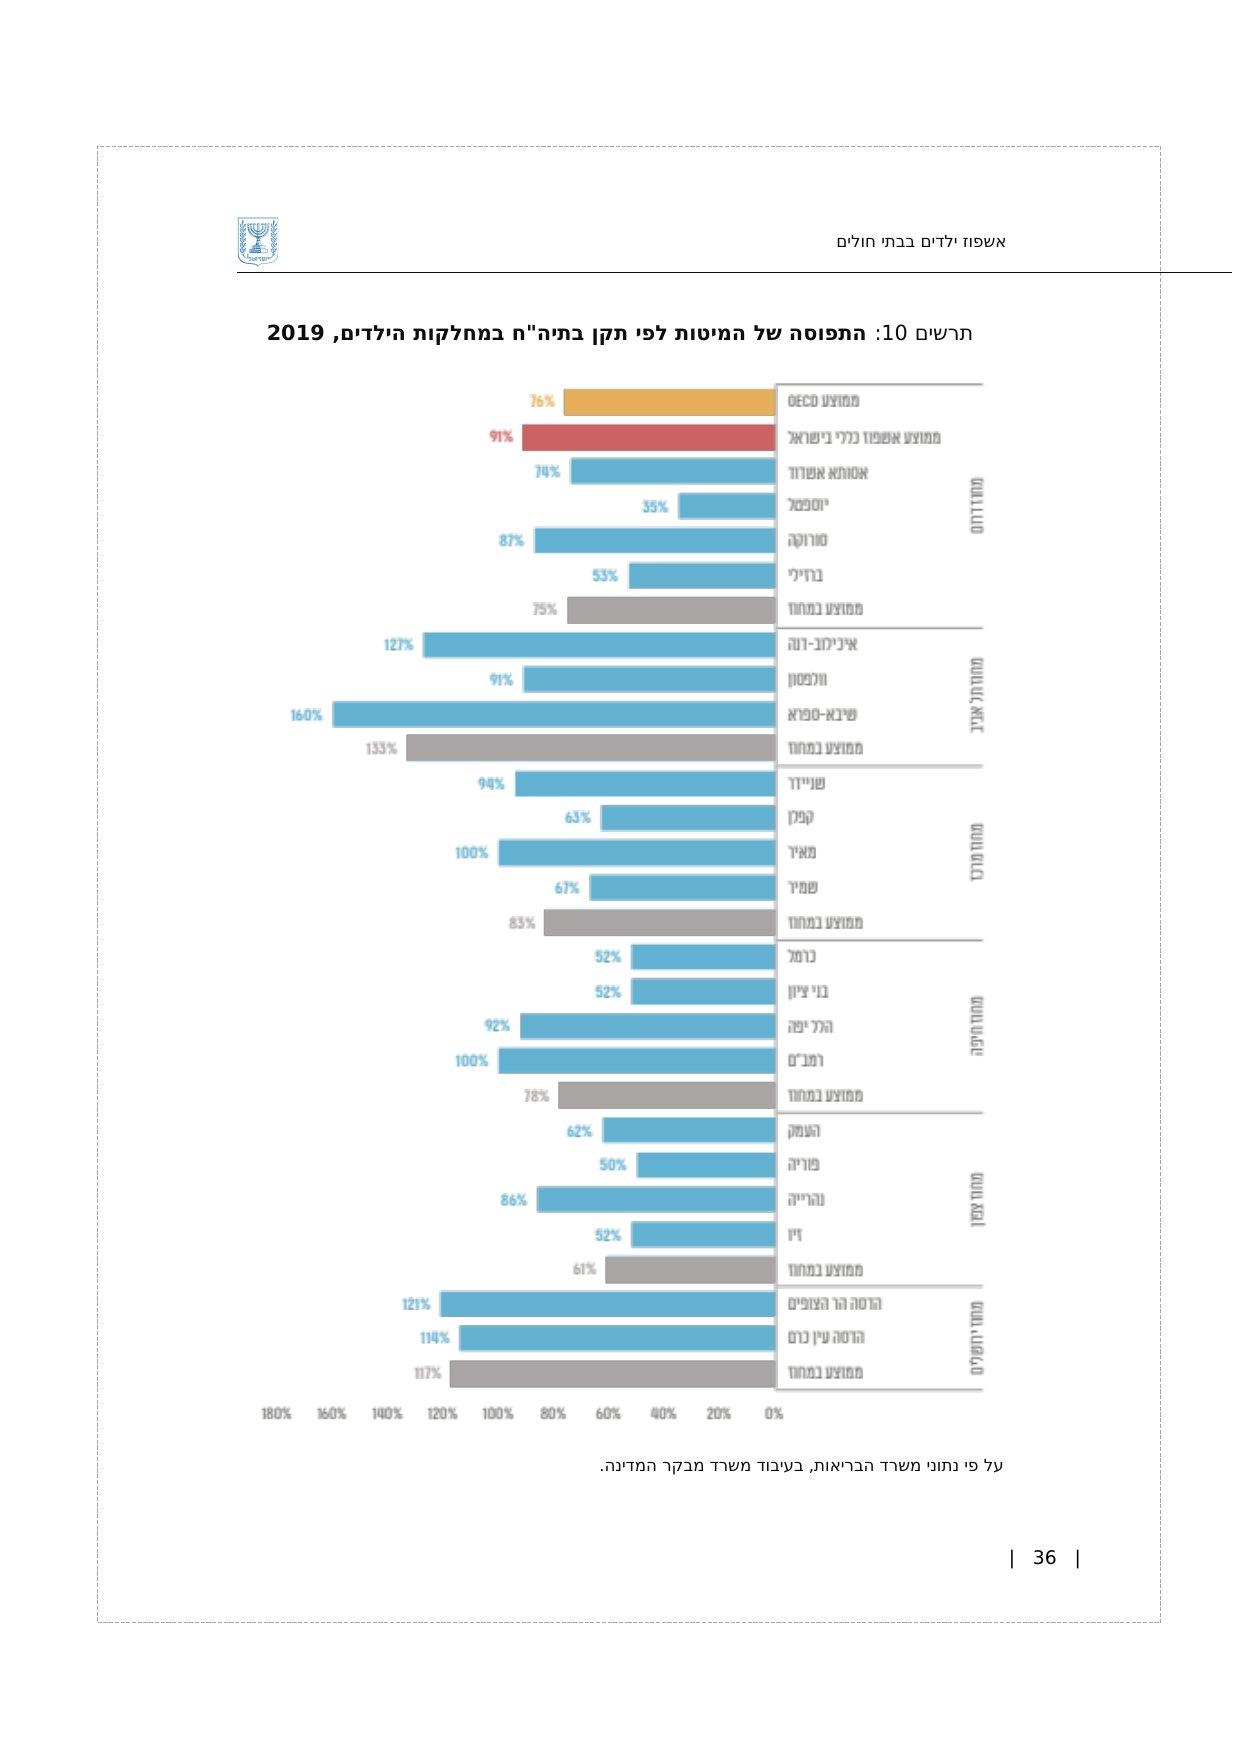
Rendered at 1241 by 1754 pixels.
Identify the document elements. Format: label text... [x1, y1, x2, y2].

text על פי נתוני משרד הבריאות, בעיבוד משרד מבקר המדינה. [236, 1450, 1004, 1477]
text תרשים 10: התפוסה של המיטות לפי תקן בתיה"ח במחלקות הילדים, 2019 [236, 319, 1004, 346]
